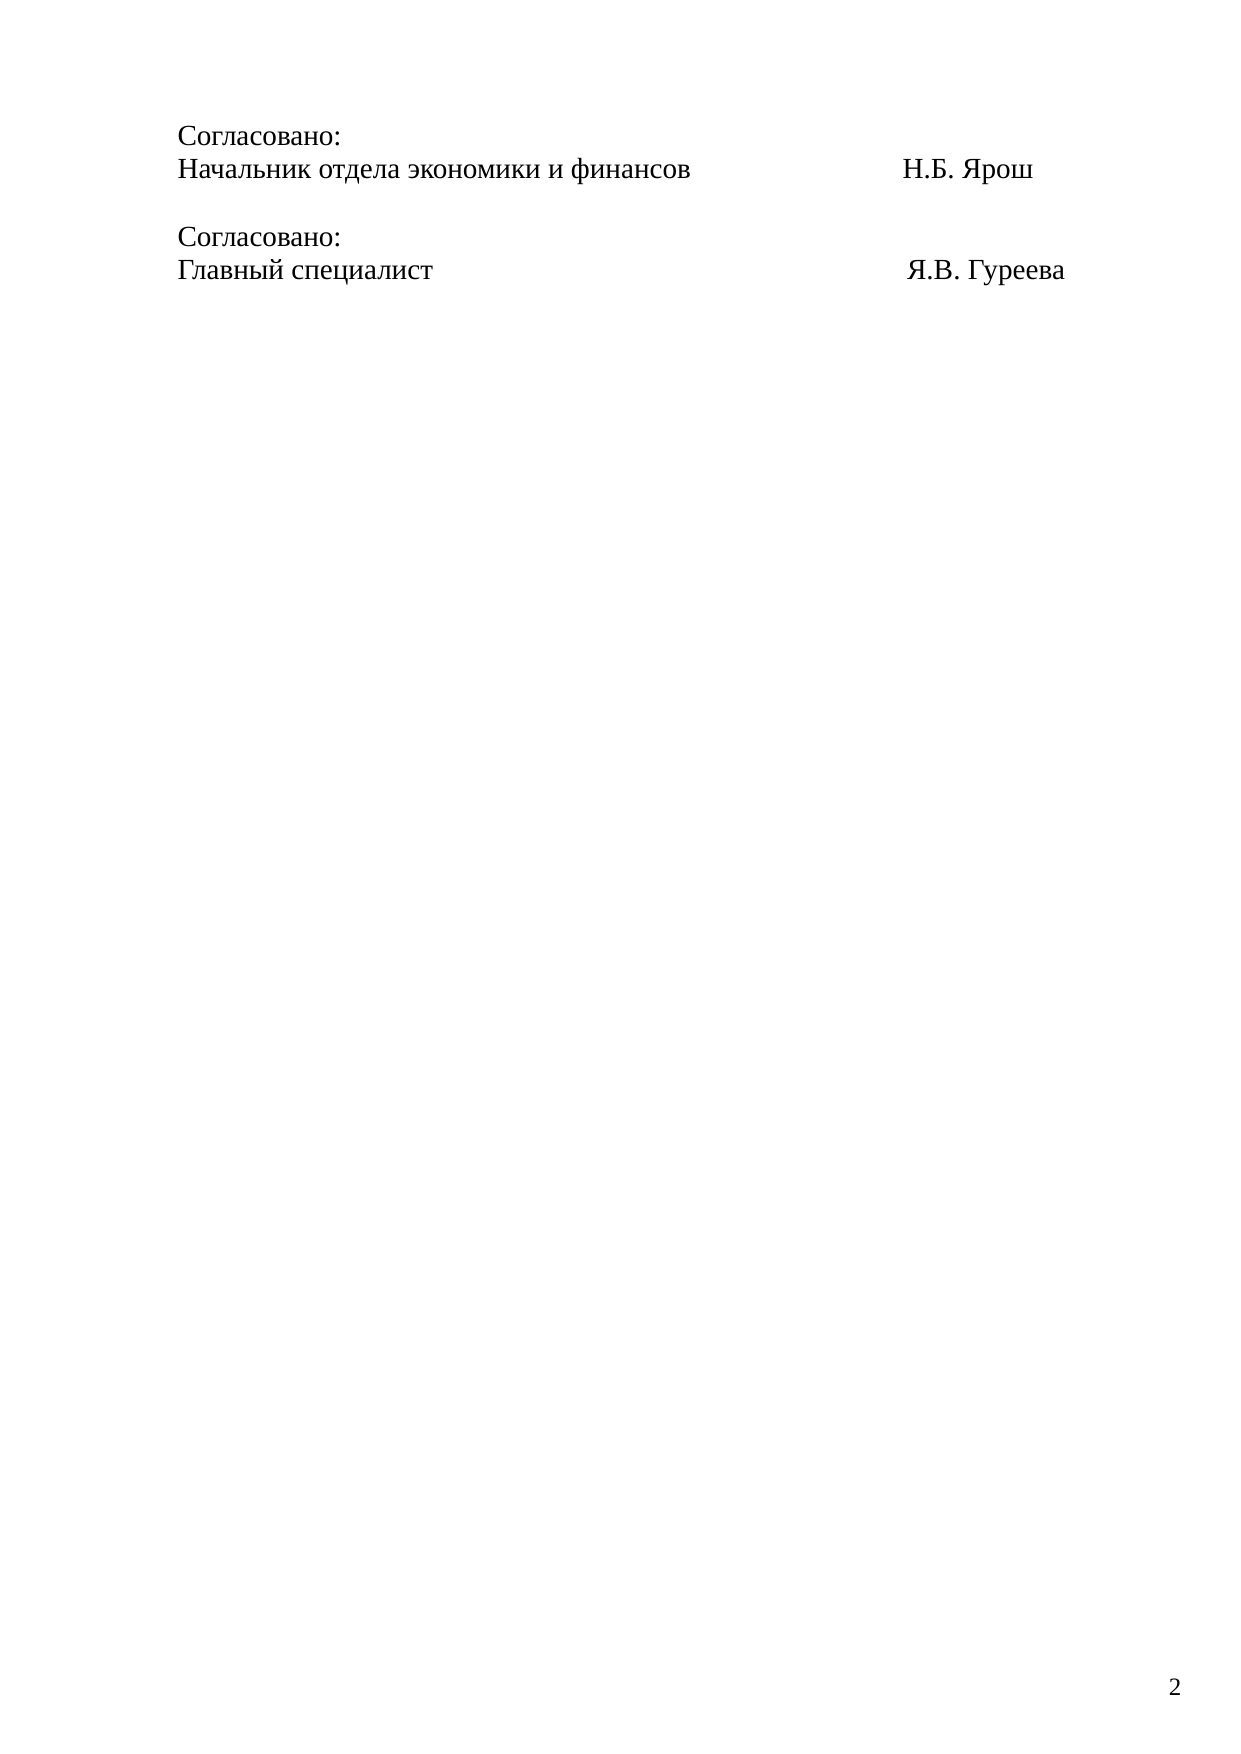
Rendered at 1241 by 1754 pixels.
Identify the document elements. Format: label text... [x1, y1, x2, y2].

text Согласовано: [177, 219, 1181, 252]
text Главный специалист Я.В. Гуреева [177, 252, 1181, 286]
text Начальник отдела экономики и финансов Н.Б. Ярош [177, 152, 1181, 185]
text Согласовано: [177, 118, 1181, 152]
